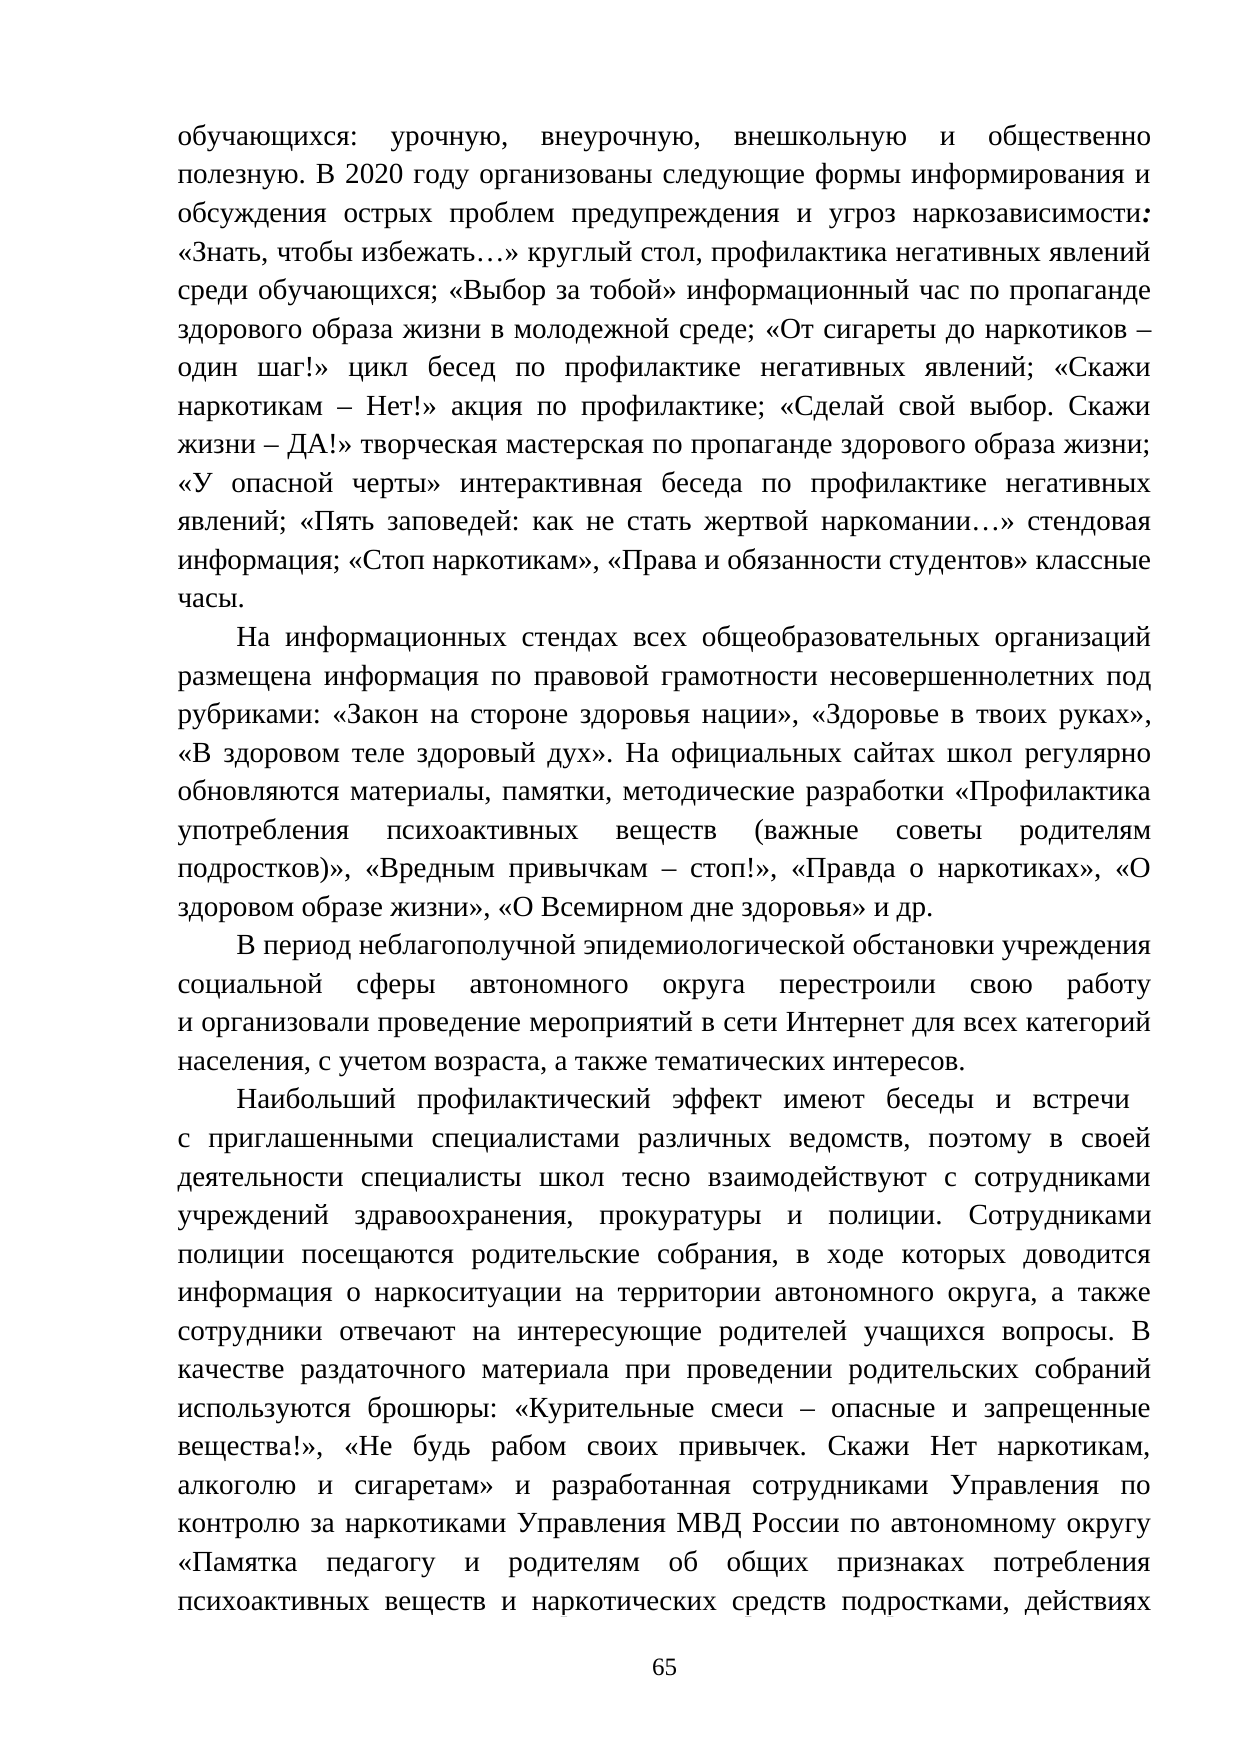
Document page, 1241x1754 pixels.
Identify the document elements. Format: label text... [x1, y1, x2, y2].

text На информационных стендах всех общеобразовательных организаций размещена информация по правовой грамотности несовершеннолетних под рубриками: «Закон на стороне здоровья нации», «Здоровье в твоих руках», «В здоровом теле здоровый дух». На официальных сайтах школ регулярно обновляются материалы, памятки, методические разработки «Профилактика употребления психоактивных веществ (важные советы родителям подростков)», «Вредным привычкам – стоп!», «Правда о наркотиках», «О здоровом образе жизни», «О Всемирном дне здоровья» и др. [177, 619, 1152, 922]
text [177, 1082, 1152, 1615]
text В период неблагополучной эпидемиологической обстановки учреждения социальной сферы автономного округа перестроили свою работу и организовали проведение мероприятий в сети Интернет для всех категорий населения, с учетом возраста, а также тематических интересов. [177, 927, 1152, 1077]
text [177, 118, 1152, 614]
